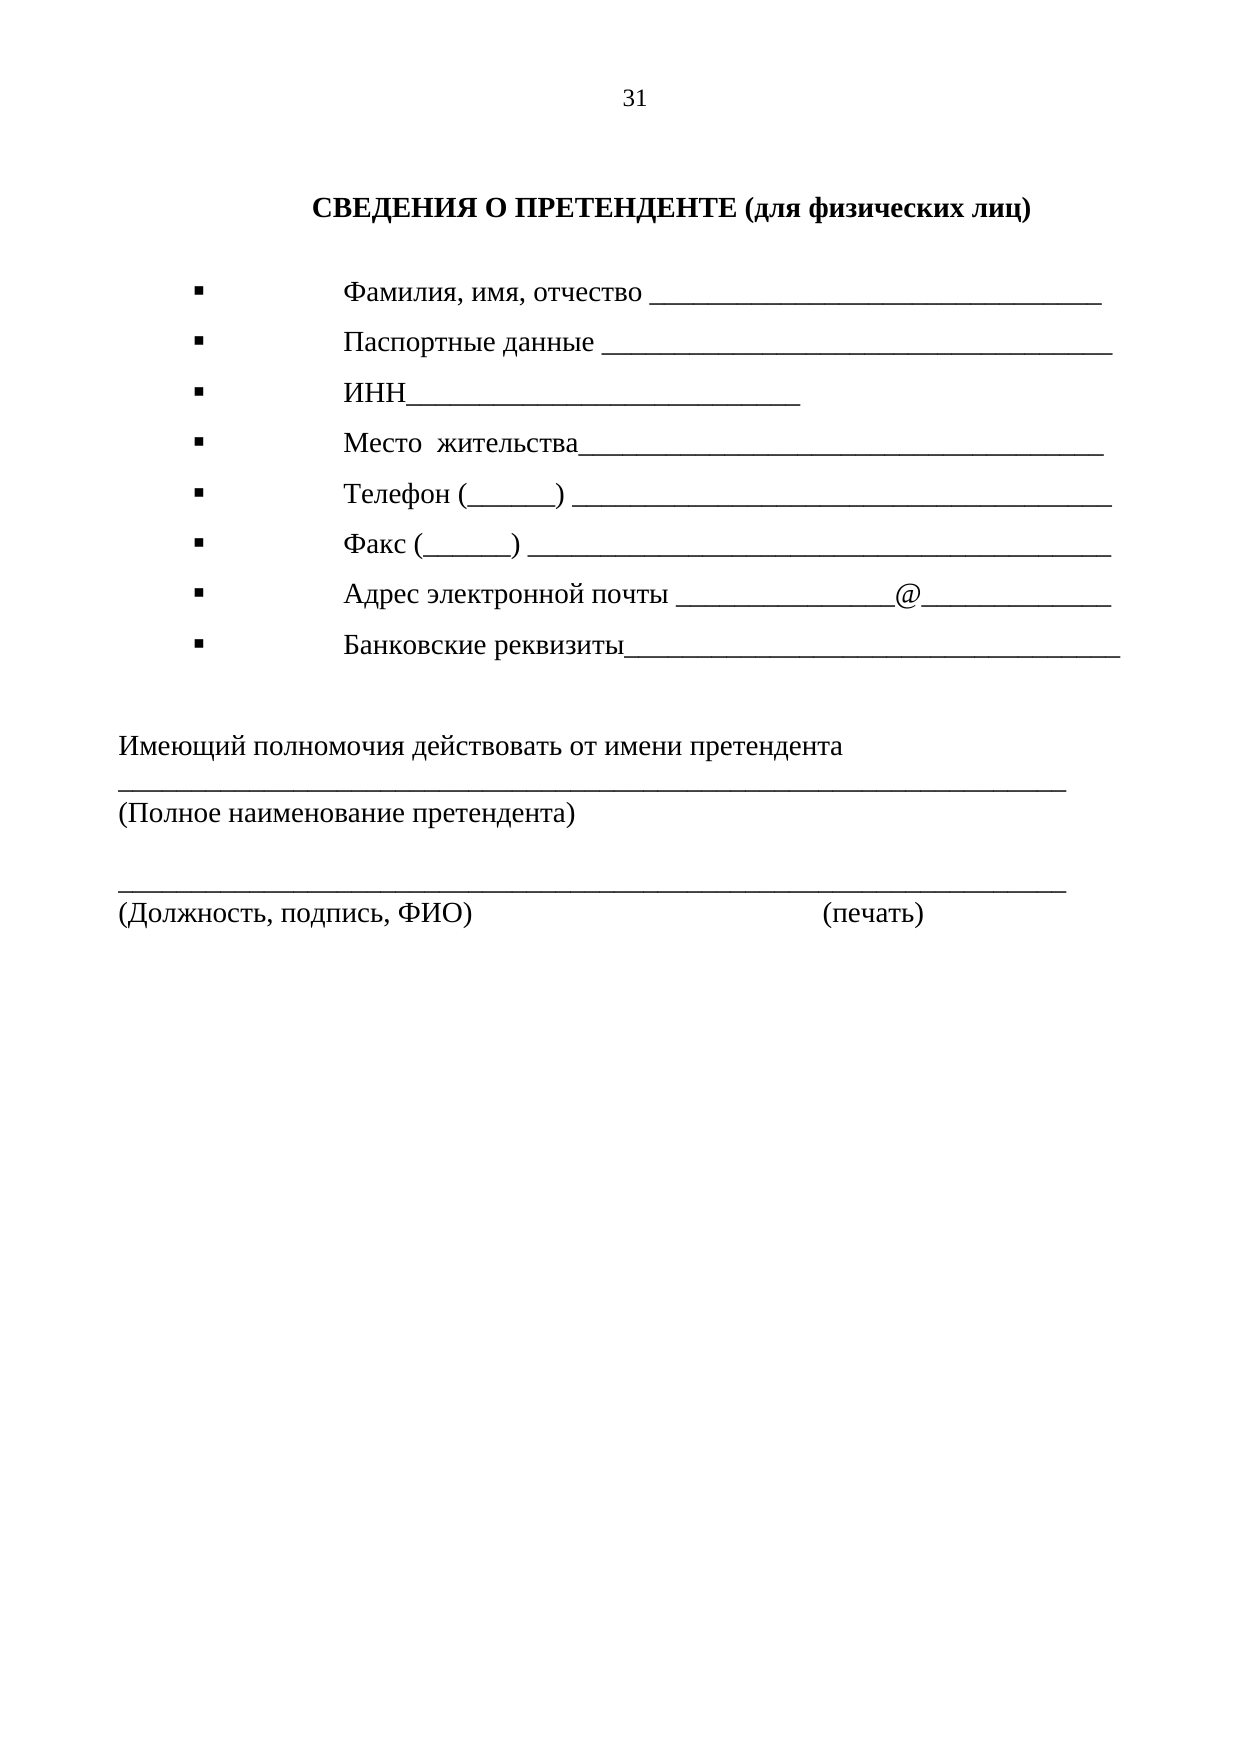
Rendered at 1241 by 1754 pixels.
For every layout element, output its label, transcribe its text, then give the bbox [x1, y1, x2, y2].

text (Должность, подпись, ФИО) (печать) [118, 896, 1152, 929]
list Паспортные данные ___________________________________ [118, 324, 1152, 358]
list Факс (______) ________________________________________ [118, 526, 1152, 560]
list Телефон (______) _____________________________________ [118, 476, 1152, 509]
text _________________________________________________________________ [118, 862, 1152, 896]
text (Полное наименование претендента) [118, 795, 1152, 828]
list ИНН___________________________ [118, 375, 1152, 409]
text Имеющий полномочия действовать от имени претендента _________________________________________________________________ [118, 728, 1152, 795]
text СВЕДЕНИЯ О ПРЕТЕНДЕНТЕ (для физических лиц) [118, 190, 1152, 224]
list Адрес электронной почты _______________@_____________ [118, 577, 1152, 610]
list Фамилия, имя, отчество _______________________________ [118, 274, 1152, 308]
list Место жительства____________________________________ [118, 425, 1152, 459]
list Банковские реквизиты__________________________________ [118, 627, 1152, 661]
